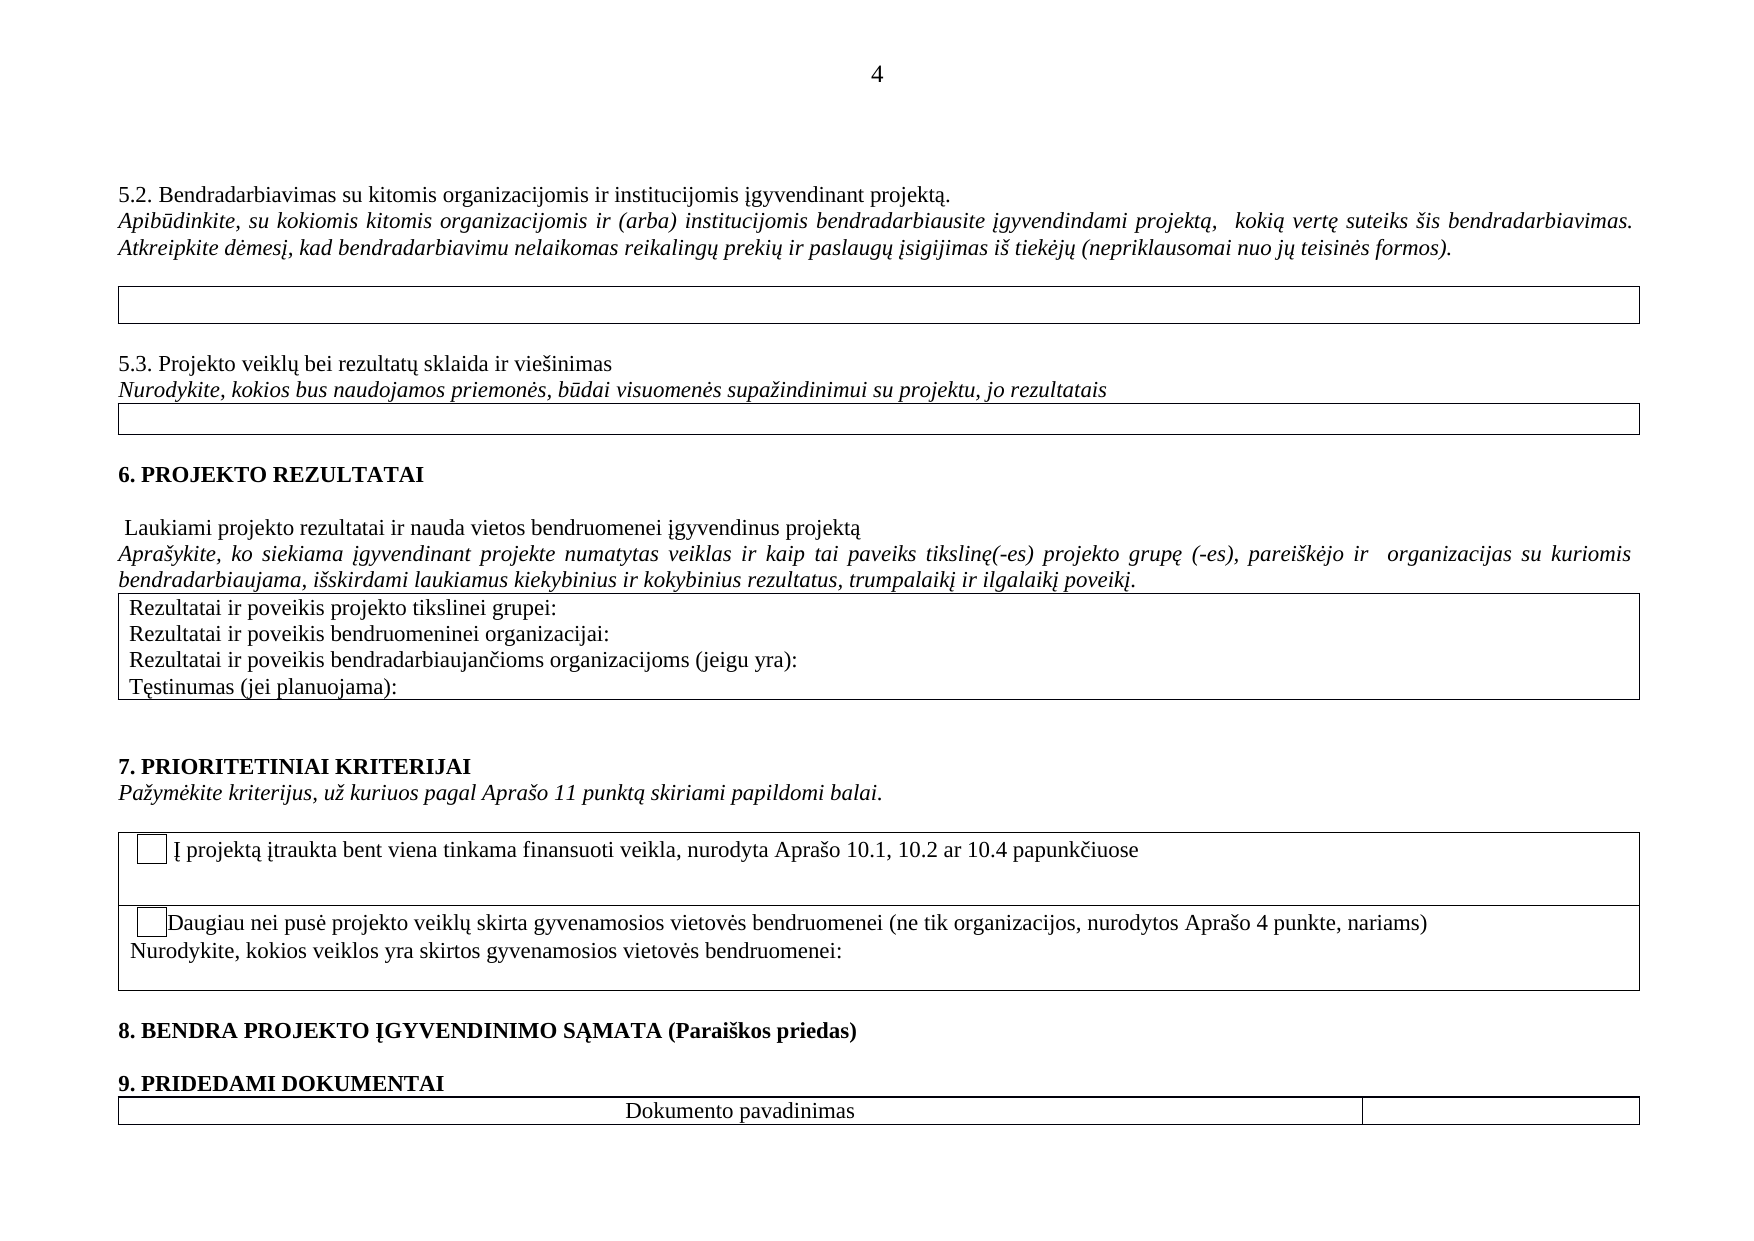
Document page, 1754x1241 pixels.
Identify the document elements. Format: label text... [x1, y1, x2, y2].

text 5.3. Projekto veiklų bei rezultatų sklaida ir viešinimas [118, 350, 1636, 376]
table_header [119, 287, 1639, 323]
table_header [119, 404, 1639, 434]
text 7. PRIORITETINIAI KRITERIJAI [118, 753, 1636, 779]
text 5.2. Bendradarbiavimas su kitomis organizacijomis ir institucijomis įgyvendinant projektą. [118, 181, 1636, 207]
text Apibūdinkite, su kokiomis kitomis organizacijomis ir (arba) institucijomis bendradarbiausite įgyvendindami projektą, kokią vertę suteiks šis bendradarbiavimas. Atkreipkite dėmesį, kad bendradarbiavimu nelaikomas reikalingų prekių ir paslaugų įsigijimas iš tiekėjų (nepriklausomai nuo jų teisinės formos). [118, 207, 1636, 260]
table_header Dokumento pavadinimas [119, 1098, 1362, 1124]
table_header [1363, 1098, 1639, 1124]
table_cell Daugiau nei pusė projekto veiklų skirta gyvenamosios vietovės bendruomenei (ne tik organizacijos, nurodytos Aprašo 4 punkte, nariams) Nurodykite, kokios veiklos yra skirtos gyvenamosios vietovės bendruomenei: [119, 906, 1639, 990]
text 9. PRIDEDAMI DOKUMENTAI [118, 1070, 1636, 1096]
text Pažymėkite kriterijus, už kuriuos pagal Aprašo 11 punktą skiriami papildomi balai. [118, 779, 1636, 806]
text 8. BENDRA PROJEKTO ĮGYVENDINIMO SĄMATA (Paraiškos priedas) [118, 1017, 1636, 1044]
table_header Rezultatai ir poveikis projekto tikslinei grupei: Rezultatai ir poveikis bendruomeninei organizacijai: Rezultatai ir poveikis bendradarbiaujančioms organizacijoms (jeigu yra): Tęstinumas (jei planuojama): [119, 594, 1639, 699]
text Laukiami projekto rezultatai ir nauda vietos bendruomenei įgyvendinus projektą [118, 514, 1636, 540]
text Aprašykite, ko siekiama įgyvendinant projekte numatytas veiklas ir kaip tai paveiks tikslinę(-es) projekto grupę (-es), pareiškėjo ir organizacijas su kuriomis bendradarbiaujama, išskirdami laukiamus kiekybinius ir kokybinius rezultatus, trumpalaikį ir ilgalaikį poveikį. [118, 540, 1636, 593]
text 6. PROJEKTO REZULTATAI [118, 461, 1636, 487]
text Nurodykite, kokios bus naudojamos priemonės, būdai visuomenės supažindinimui su projektu, jo rezultatais [118, 376, 1636, 403]
table_header Į projektą įtraukta bent viena tinkama finansuoti veikla, nurodyta Aprašo 10.1, 10.2 ar 10.4 papunkčiuose [119, 833, 1639, 905]
